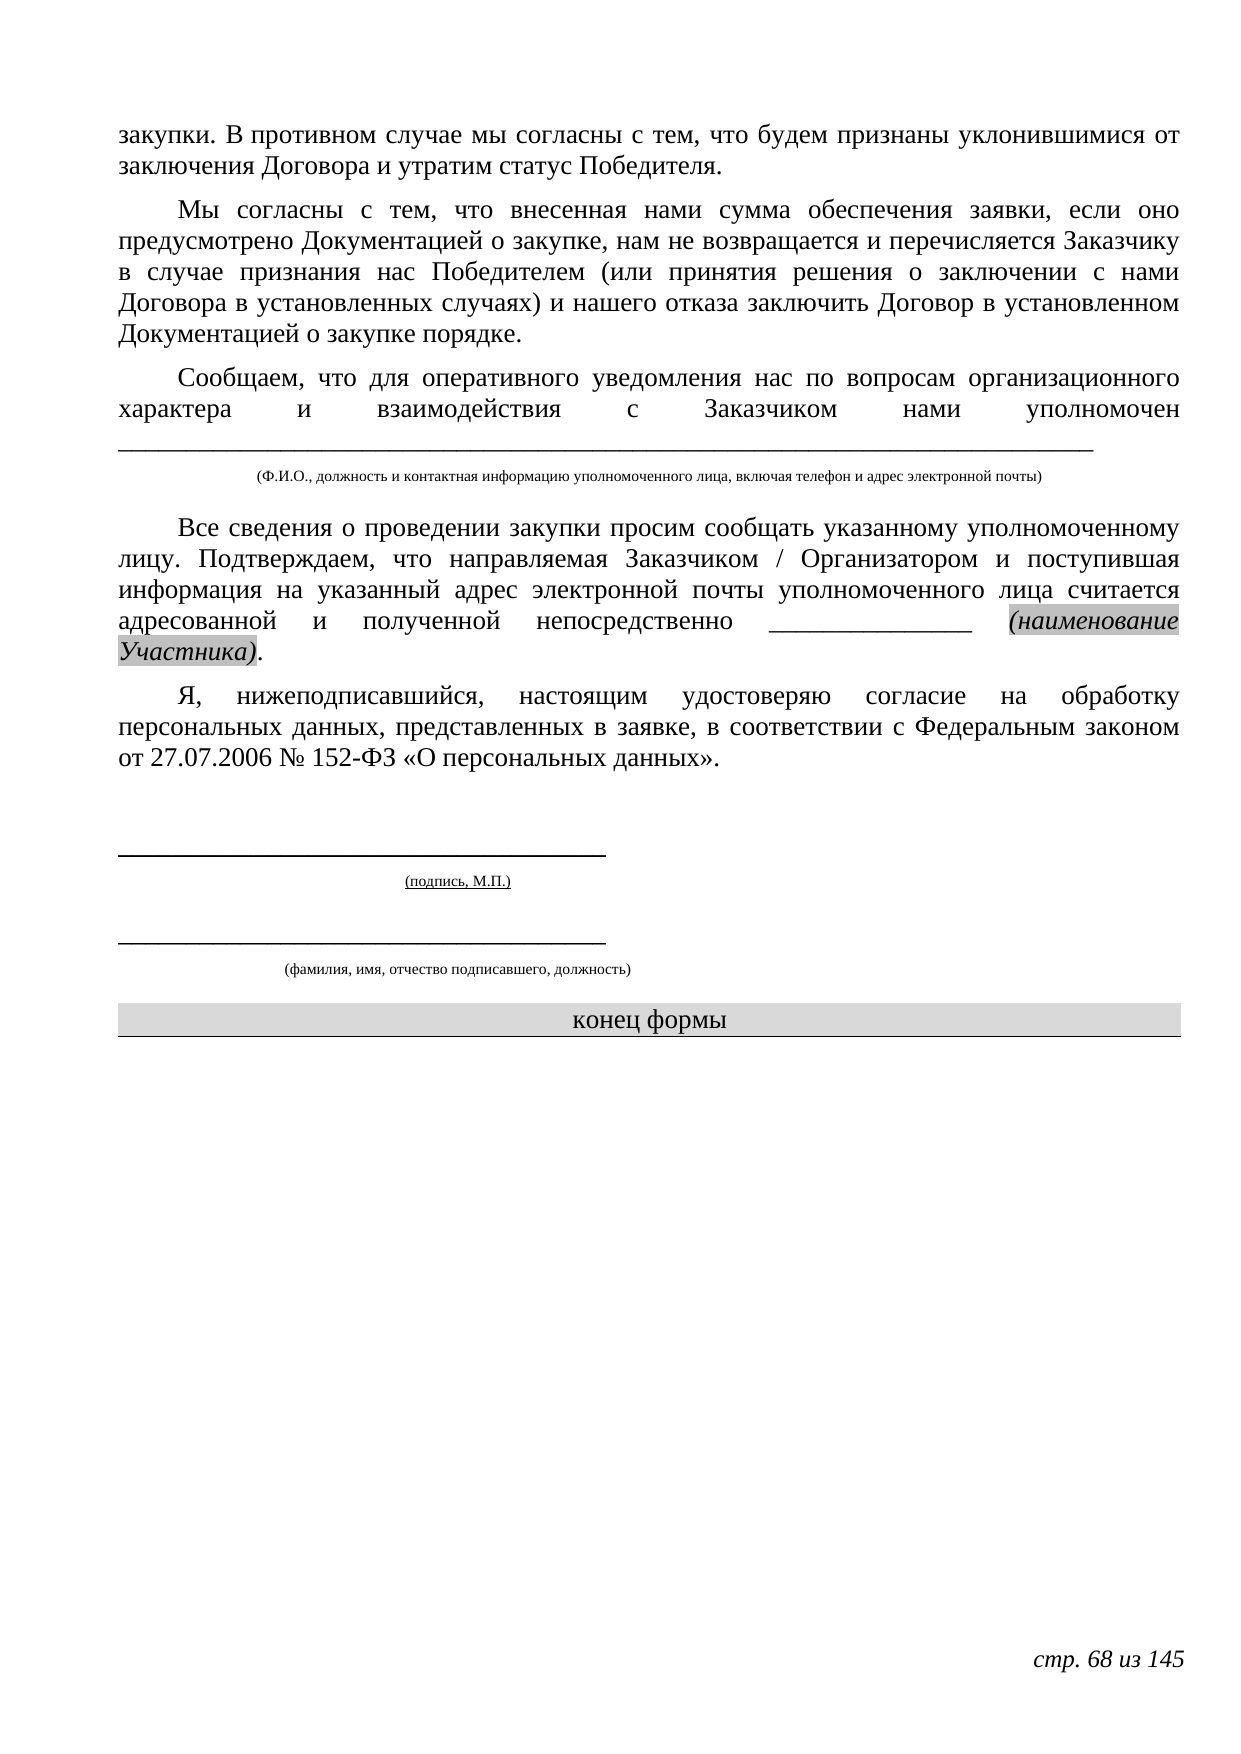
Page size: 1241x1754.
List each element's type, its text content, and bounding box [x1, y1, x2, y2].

text Все сведения о проведении закупки просим сообщать указанному уполномоченному лицу. Подтверждаем, что направляемая Заказчиком / Организатором и поступившая информация на указанный адрес электронной почты уполномоченного лица считается адресованной и полученной непосредственно _______________ (наименование Участника). [118, 511, 1181, 666]
text ____________________________________ [118, 828, 1181, 860]
text Я, нижеподписавшийся, настоящим удостоверяю согласие на обработку персональных данных, представленных в заявке, в соответствии с Федеральным законом от 27.07.2006 № 152-ФЗ «О персональных данных». [118, 679, 1181, 772]
text (Ф.И.О., должность и контактная информацию уполномоченного лица, включая телефон и адрес электронной почты) [118, 467, 1181, 498]
text (фамилия, имя, отчество подписавшего, должность) [118, 959, 797, 991]
text (подпись, М.П.) [118, 872, 797, 903]
text Сообщаем, что для оперативного уведомления нас по вопросам организационного характера и взаимодействия с Заказчиком нами уполномочен ________________________________________________________________________ [118, 361, 1181, 454]
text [118, 118, 1181, 180]
text конец формы [118, 1003, 1181, 1036]
text Мы согласны с тем, что внесенная нами сумма обеспечения заявки, если оно предусмотрено Документацией о закупке, нам не возвращается и перечисляется Заказчику в случае признания нас Победителем (или принятия решения о заключении с нами Договора в установленных случаях) и нашего отказа заключить Договор в установленном Документацией о закупке порядке. [118, 193, 1181, 349]
text ____________________________________ [118, 916, 1181, 947]
